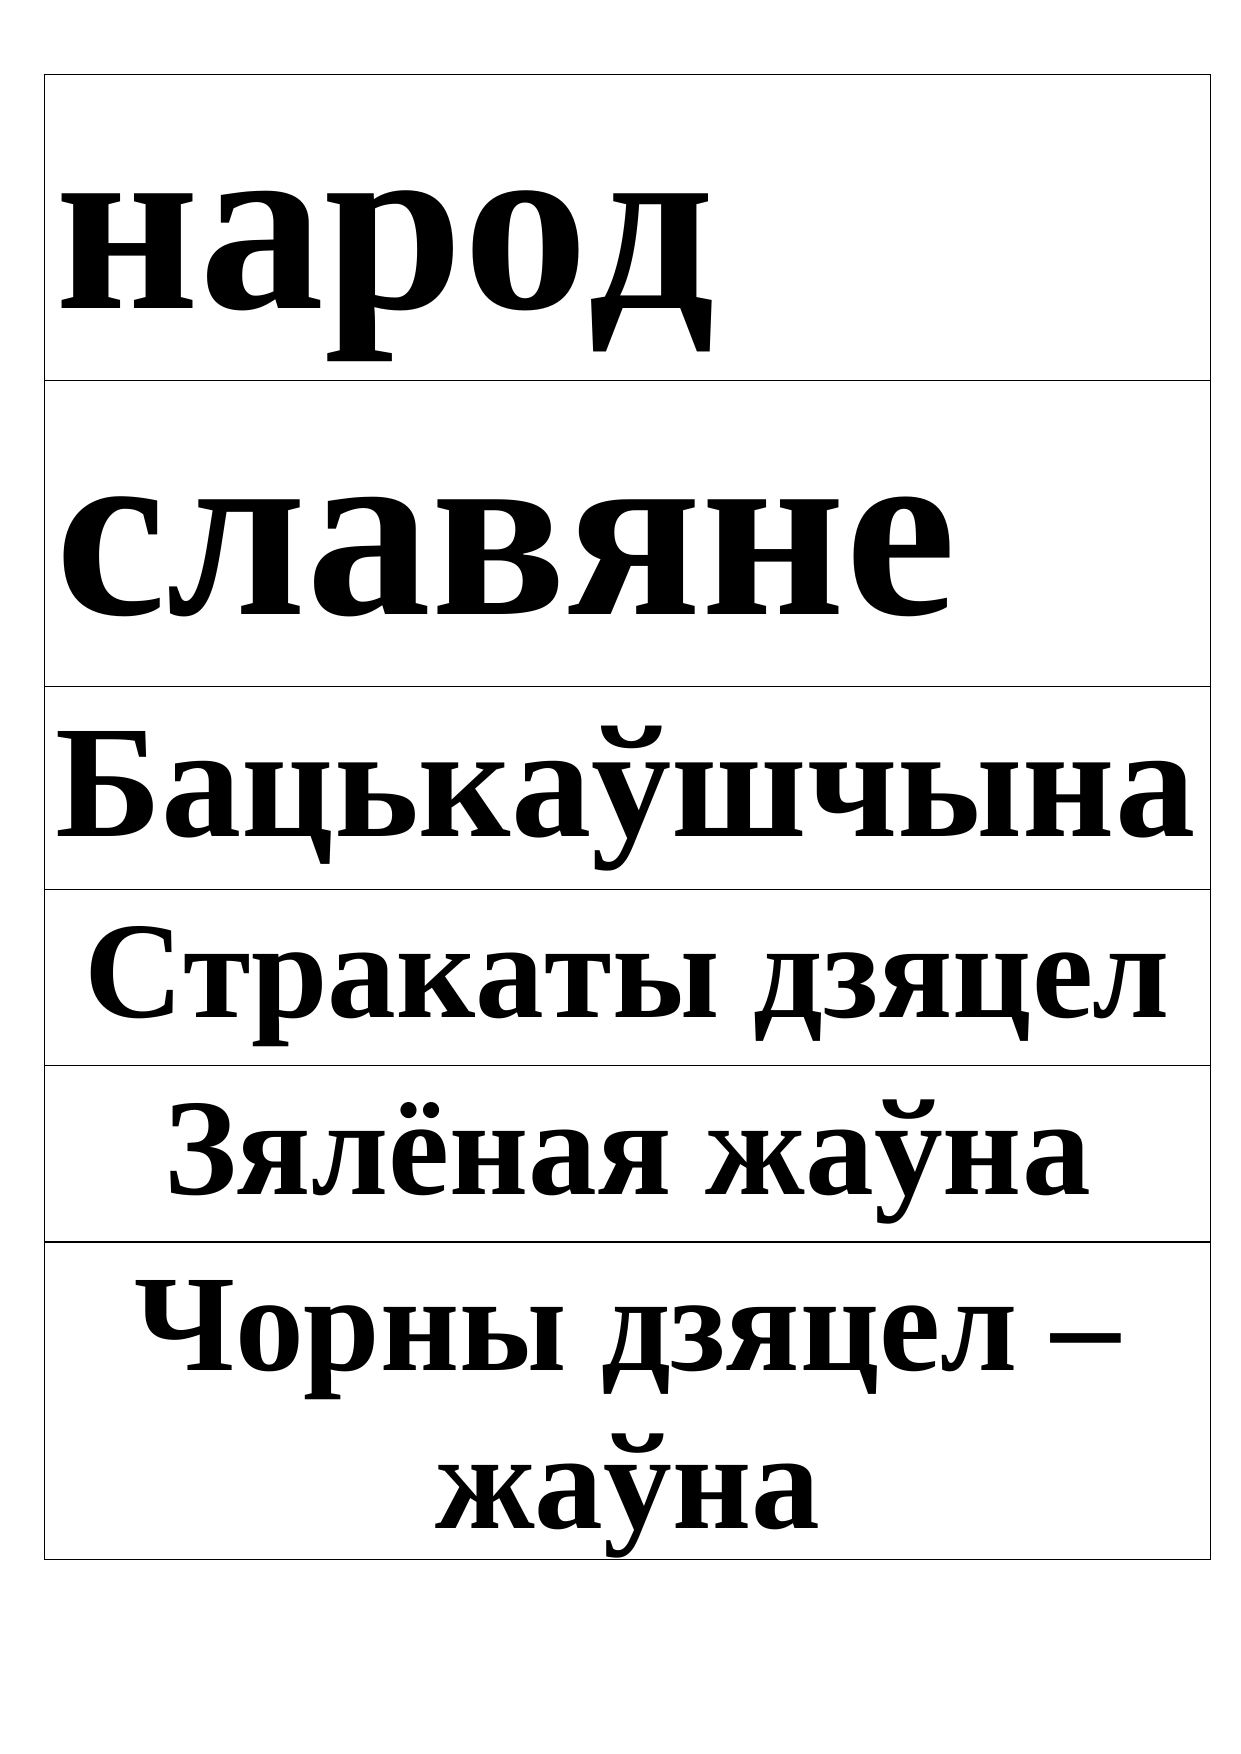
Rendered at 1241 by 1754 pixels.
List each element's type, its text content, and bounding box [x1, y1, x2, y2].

table_cell Зялёная жаўна [45, 1066, 1210, 1241]
table_cell славяне [45, 381, 1210, 686]
table_cell Стракаты дзяцел [45, 890, 1210, 1065]
table_cell Бацькаўшчына [45, 687, 1210, 888]
table_cell Чорны дзяцел – жаўна [45, 1243, 1210, 1559]
table_cell народ [45, 75, 1210, 380]
